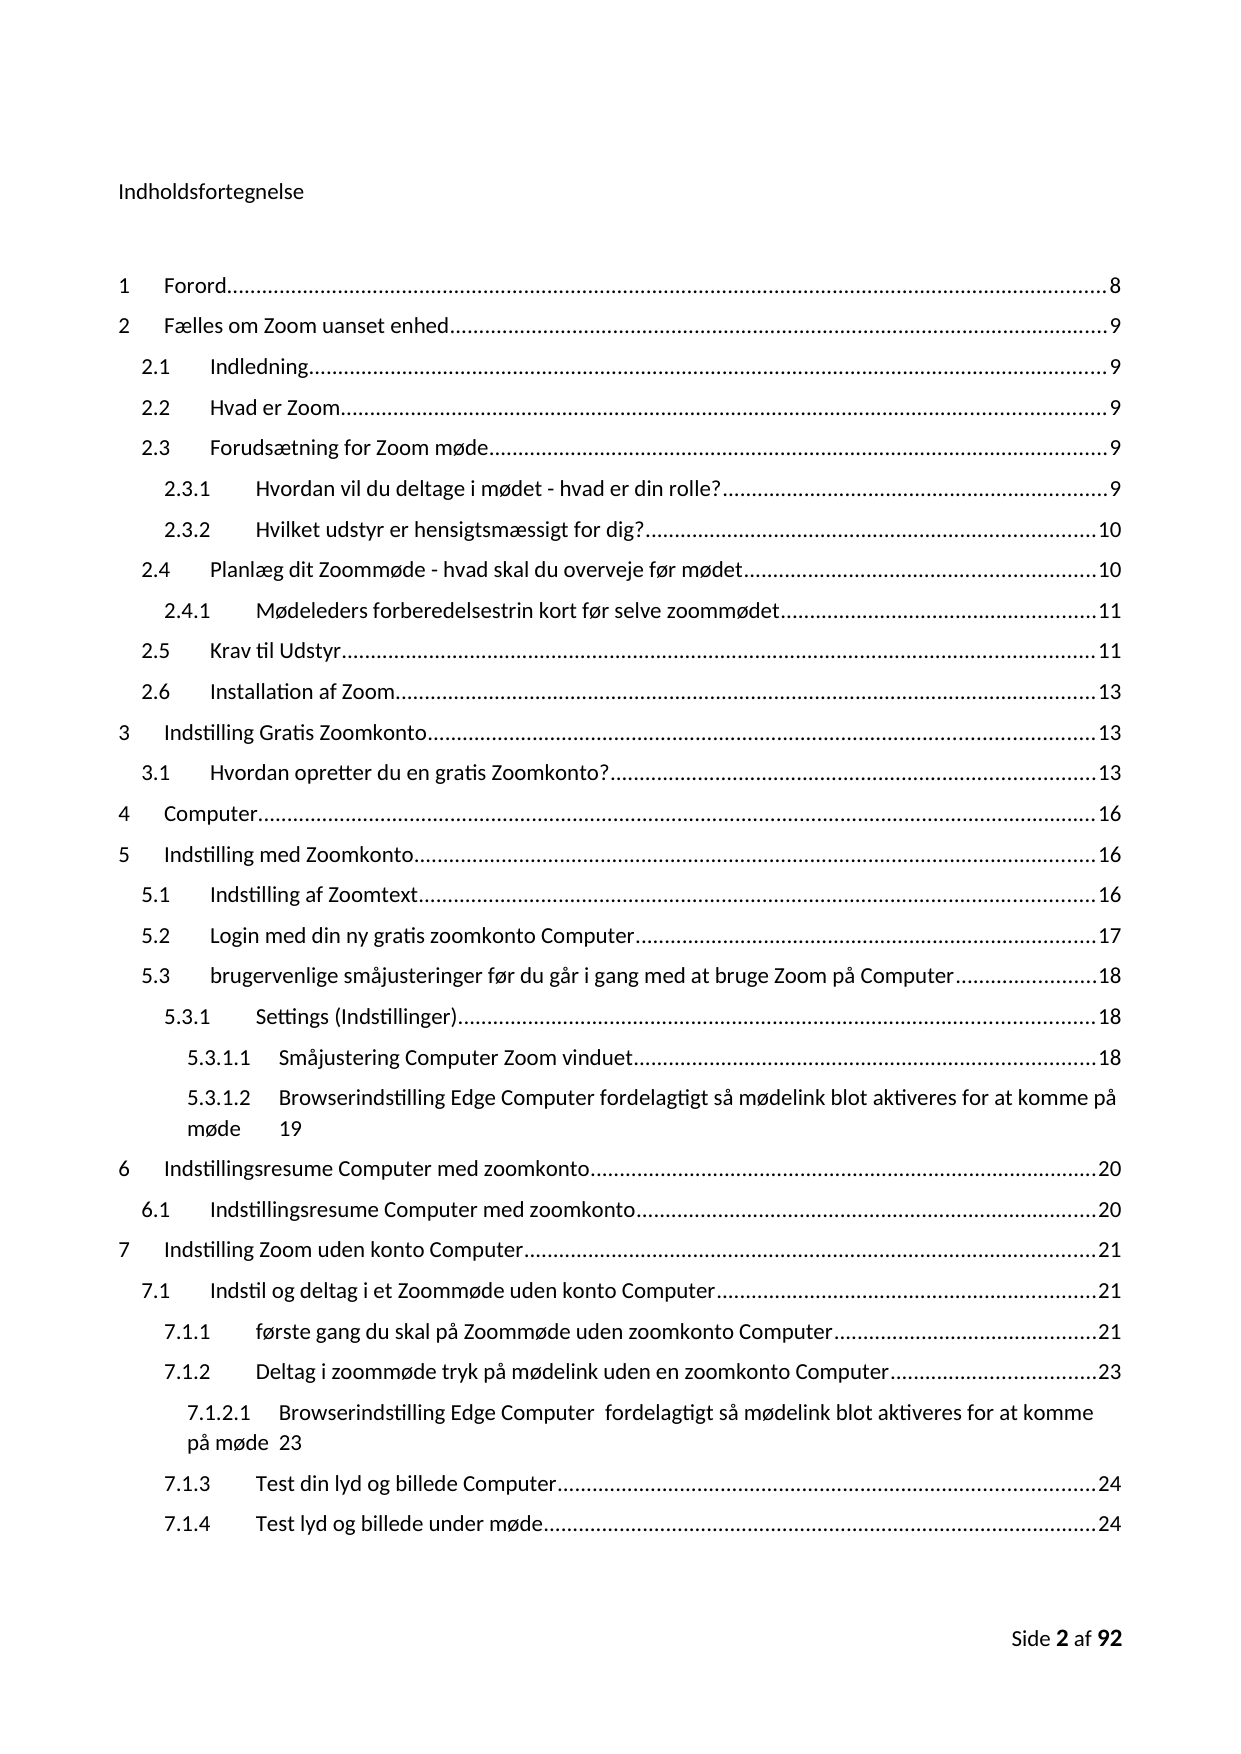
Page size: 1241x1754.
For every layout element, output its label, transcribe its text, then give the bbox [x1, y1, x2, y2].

text 2.5 Krav til Udstyr 11 [141, 637, 1122, 664]
text 5.3.1 Settings (Indstillinger) 18 [164, 1002, 1122, 1030]
text 2.3.2 Hvilket udstyr er hensigtsmæssigt for dig? 10 [164, 515, 1122, 543]
text 7.1.3 Test din lyd og billede Computer 24 [164, 1469, 1122, 1497]
text 6 Indstillingsresume Computer med zoomkonto 20 [118, 1154, 1122, 1182]
text 7.1.4 Test lyd og billede under møde 24 [164, 1509, 1122, 1537]
text Indholdsfortegnelse [118, 177, 1122, 205]
text 2.4.1 Mødeleders forberedelsestrin kort før selve zoommødet 11 [164, 596, 1122, 624]
text 2.2 Hvad er Zoom 9 [141, 393, 1122, 421]
text 5.3.1.2 Browserindstilling Edge Computer fordelagtigt så mødelink blot aktiveres for at komme på møde 19 [187, 1083, 1122, 1142]
text 2 Fælles om Zoom uanset enhed 9 [118, 312, 1122, 339]
text 1 Forord 8 [118, 271, 1122, 299]
text 2.3 Forudsætning for Zoom møde 9 [141, 433, 1122, 461]
text 3 Indstilling Gratis Zoomkonto 13 [118, 718, 1122, 746]
text 7.1 Indstil og deltag i et Zoommøde uden konto Computer 21 [141, 1276, 1122, 1304]
text 6.1 Indstillingsresume Computer med zoomkonto 20 [141, 1195, 1122, 1223]
text 7 Indstilling Zoom uden konto Computer 21 [118, 1236, 1122, 1263]
text 3.1 Hvordan opretter du en gratis Zoomkonto? 13 [141, 758, 1122, 786]
text 7.1.1 første gang du skal på Zoommøde uden zoomkonto Computer 21 [164, 1317, 1122, 1345]
text 4 Computer 16 [118, 799, 1122, 827]
text 7.1.2.1 Browserindstilling Edge Computer fordelagtigt så mødelink blot aktiveres for at komme på møde 23 [187, 1398, 1122, 1456]
text 5 Indstilling med Zoomkonto 16 [118, 840, 1122, 868]
text 5.1 Indstilling af Zoomtext 16 [141, 880, 1122, 908]
text 2.1 Indledning 9 [141, 352, 1122, 380]
text 7.1.2 Deltag i zoommøde tryk på mødelink uden en zoomkonto Computer 23 [164, 1357, 1122, 1385]
text 2.3.1 Hvordan vil du deltage i mødet - hvad er din rolle? 9 [164, 474, 1122, 502]
text 5.3.1.1 Småjustering Computer Zoom vinduet 18 [187, 1043, 1122, 1071]
text 2.4 Planlæg dit Zoommøde - hvad skal du overveje før mødet 10 [141, 555, 1122, 583]
text 5.2 Login med din ny gratis zoomkonto Computer 17 [141, 921, 1122, 949]
text 5.3 brugervenlige småjusteringer før du går i gang med at bruge Zoom på Computer 18 [141, 962, 1122, 989]
text 2.6 Installation af Zoom 13 [141, 677, 1122, 705]
